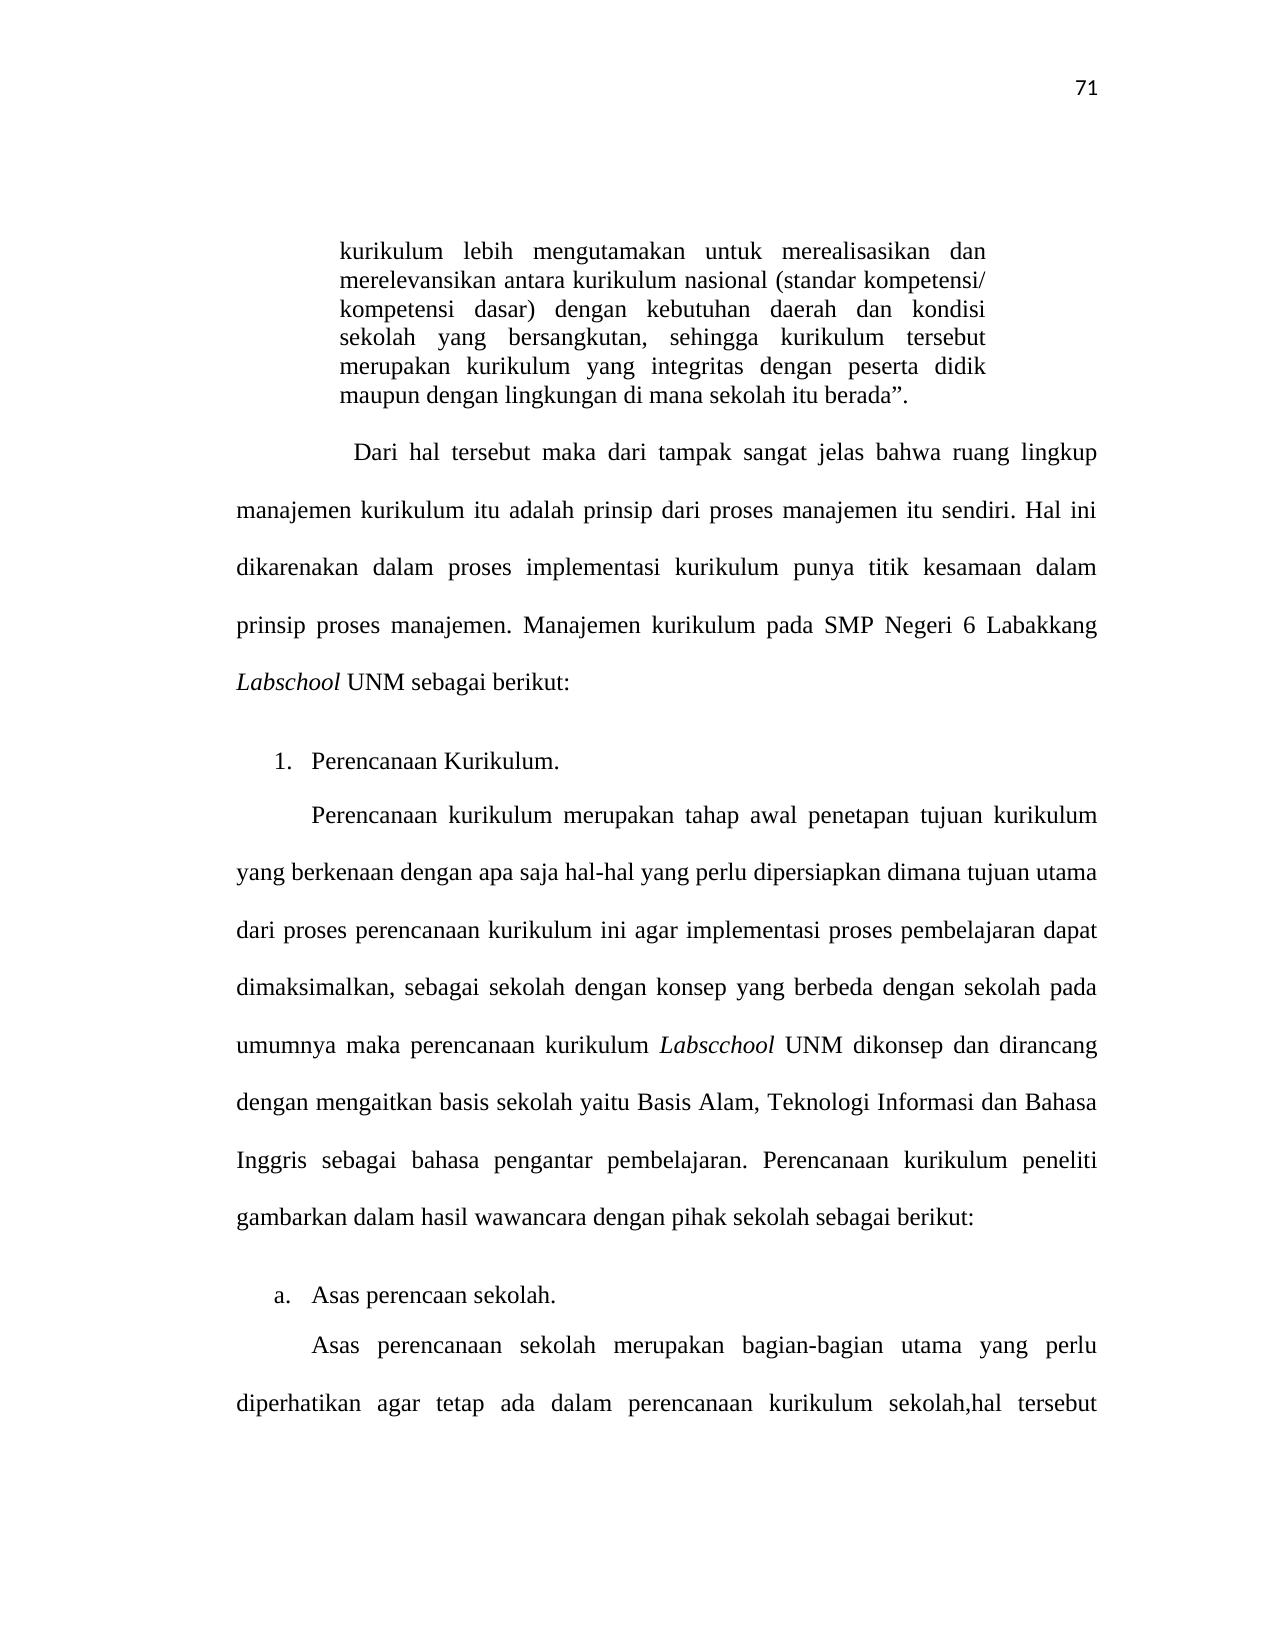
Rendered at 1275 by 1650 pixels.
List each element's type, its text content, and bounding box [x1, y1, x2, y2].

text Dari hal tersebut maka dari tampak sangat jelas bahwa ruang lingkup manajemen kurikulum itu adalah prinsip dari proses manajemen itu sendiri. Hal ini dikarenakan dalam proses implementasi kurikulum punya titik kesamaan dalam prinsip proses manajemen. Manajemen kurikulum pada SMP Negeri 6 Labakkang Labschool UNM sebagai berikut: [236, 437, 1098, 696]
list Perencanaan Kurikulum. [274, 746, 1098, 774]
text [236, 1330, 1098, 1416]
text Perencanaan kurikulum merupakan tahap awal penetapan tujuan kurikulum yang berkenaan dengan apa saja hal-hal yang perlu dipersiapkan dimana tujuan utama dari proses perencanaan kurikulum ini agar implementasi proses pembelajaran dapat dimaksimalkan, sebagai sekolah dengan konsep yang berbeda dengan sekolah pada umumnya maka perencanaan kurikulum Labscchool UNM dikonsep dan dirancang dengan mengaitkan basis sekolah yaitu Basis Alam, Teknologi Informasi dan Bahasa Inggris sebagai bahasa pengantar pembelajaran. Perencanaan kurikulum peneliti gambarkan dalam hasil wawancara dengan pihak sekolah sebagai berikut: [236, 800, 1098, 1231]
list Asas perencaan sekolah. [274, 1281, 1098, 1309]
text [330, 236, 986, 409]
